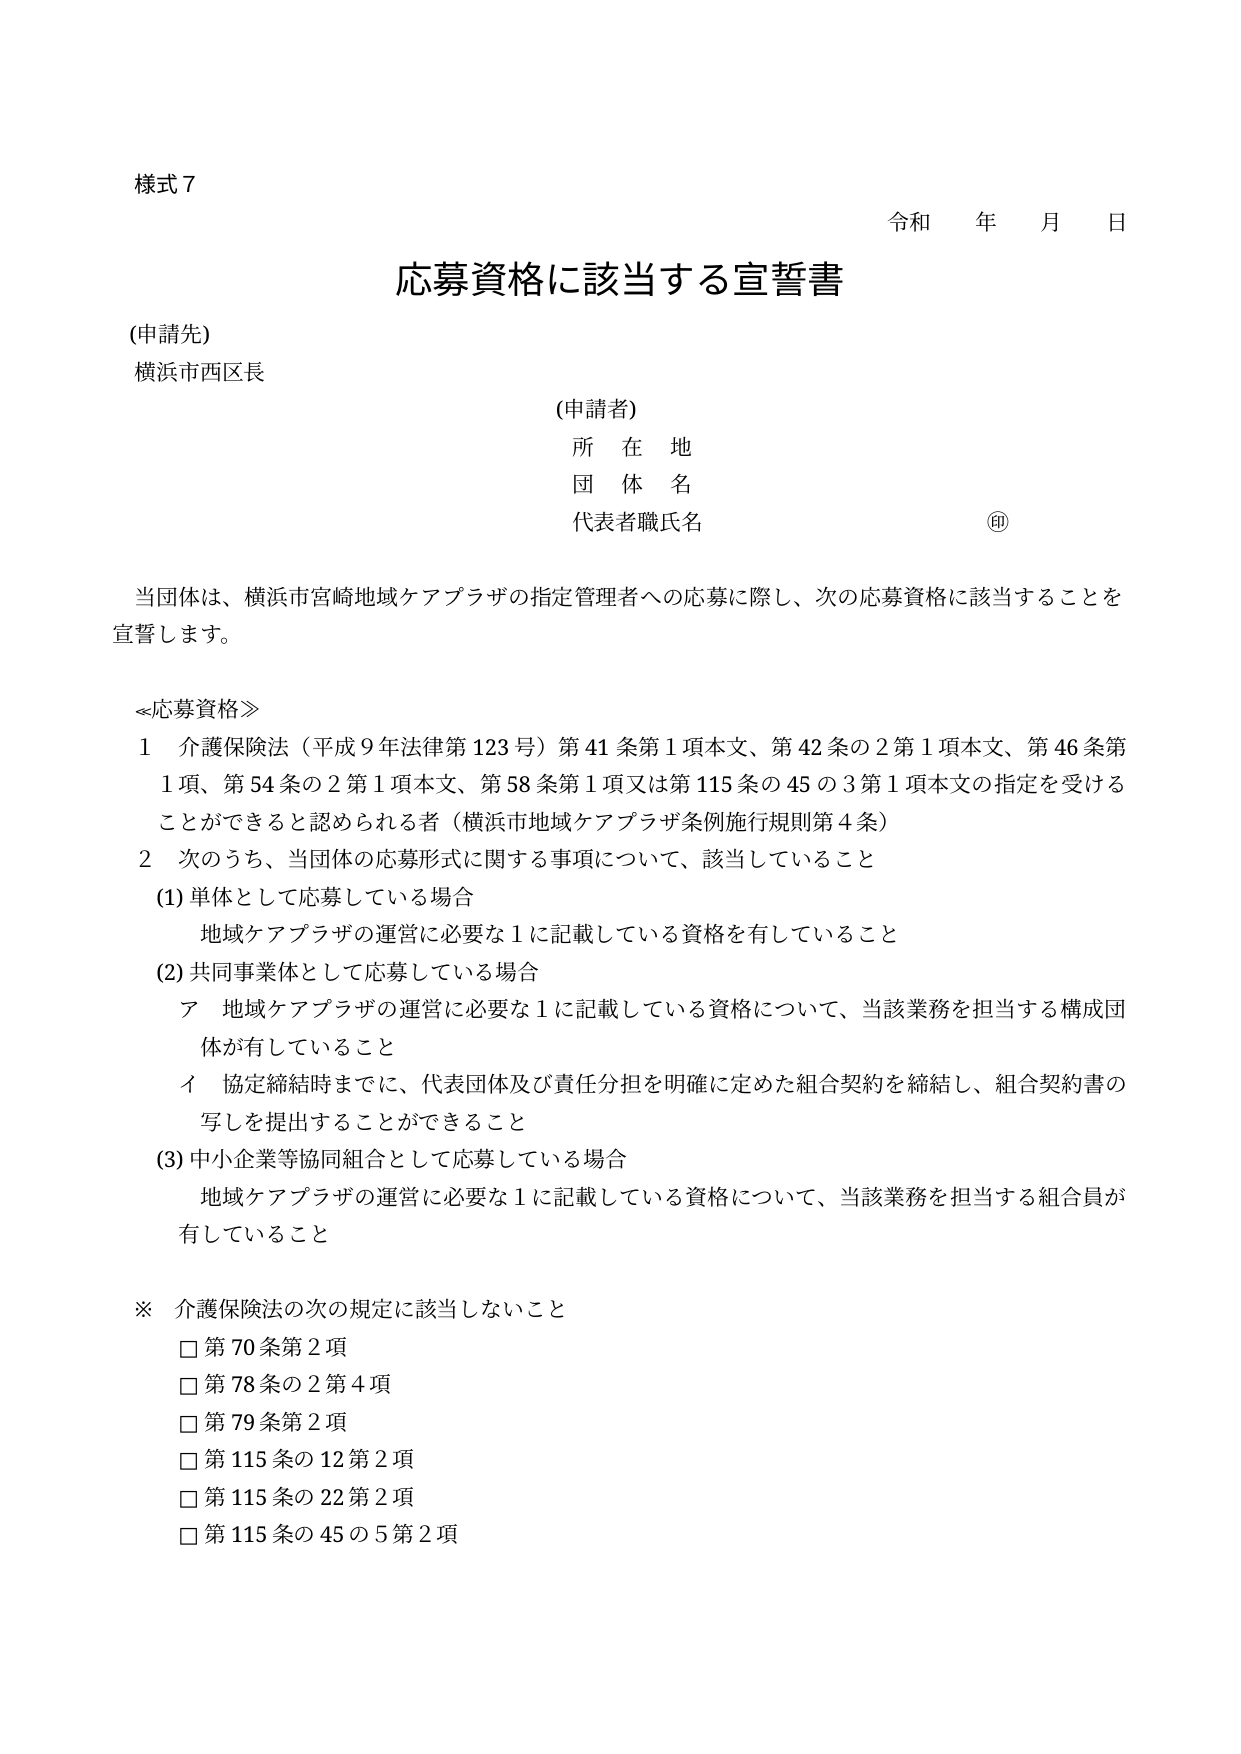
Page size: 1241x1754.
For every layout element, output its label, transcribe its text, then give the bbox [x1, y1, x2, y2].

text (2) 共同事業体として応募している場合 [112, 952, 1128, 989]
text １ 介護保険法（平成９年法律第123号）第41 条第１項本文、第42条の２第１項本文、第46条第１項、第54条の２第１項本文、第58条第１項又は第115条の45の３第１項本文の指定を受けることができると認められる者（横浜市地域ケアプラザ条例施行規則第４条） [134, 727, 1128, 839]
text ≪応募資格≫ [112, 689, 1128, 727]
text 代表者職氏名 ㊞ [112, 502, 1128, 539]
text 団 体 名 [112, 464, 1128, 502]
text 横浜市西区長 [112, 352, 1128, 389]
text ※ 介護保険法の次の規定に該当しないこと [112, 1289, 1128, 1327]
text □ 第115条の22第２項 [112, 1477, 1128, 1514]
text □ 第78条の２第４項 [112, 1364, 1128, 1402]
text イ 協定締結時までに、代表団体及び責任分担を明確に定めた組合契約を締結し、組合契約書の写しを提出することができること [178, 1064, 1128, 1139]
text □ 第70条第２項 [112, 1327, 1128, 1364]
text 令和 年 月 日 [112, 202, 1128, 239]
text (申請先) [112, 314, 1128, 352]
text 当団体は、横浜市宮崎地域ケアプラザの指定管理者への応募に際し、次の応募資格に該当することを宣誓します。 [112, 577, 1128, 652]
text ア 地域ケアプラザの運営に必要な１に記載している資格について、当該業務を担当する構成団体が有していること [178, 989, 1128, 1064]
text (申請者) [112, 389, 1128, 427]
text (3) 中小企業等協同組合として応募している場合 [112, 1139, 1128, 1177]
text □ 第79条第２項 [112, 1402, 1128, 1439]
text (1) 単体として応募している場合 [112, 877, 1128, 914]
text 様式７ [134, 164, 1128, 202]
text 応募資格に該当する宣誓書 [112, 239, 1128, 314]
text □ 第115条の12第２項 [112, 1439, 1128, 1477]
text 所 在 地 [112, 427, 1128, 464]
text □ 第115条の45の５第２項 [112, 1514, 1128, 1552]
text 地域ケアプラザの運営に必要な１に記載している資格を有していること [112, 914, 1128, 952]
text 地域ケアプラザの運営に必要な１に記載している資格について、当該業務を担当する組合員が有していること [178, 1177, 1128, 1252]
text ２ 次のうち、当団体の応募形式に関する事項について、該当していること [112, 839, 1128, 877]
